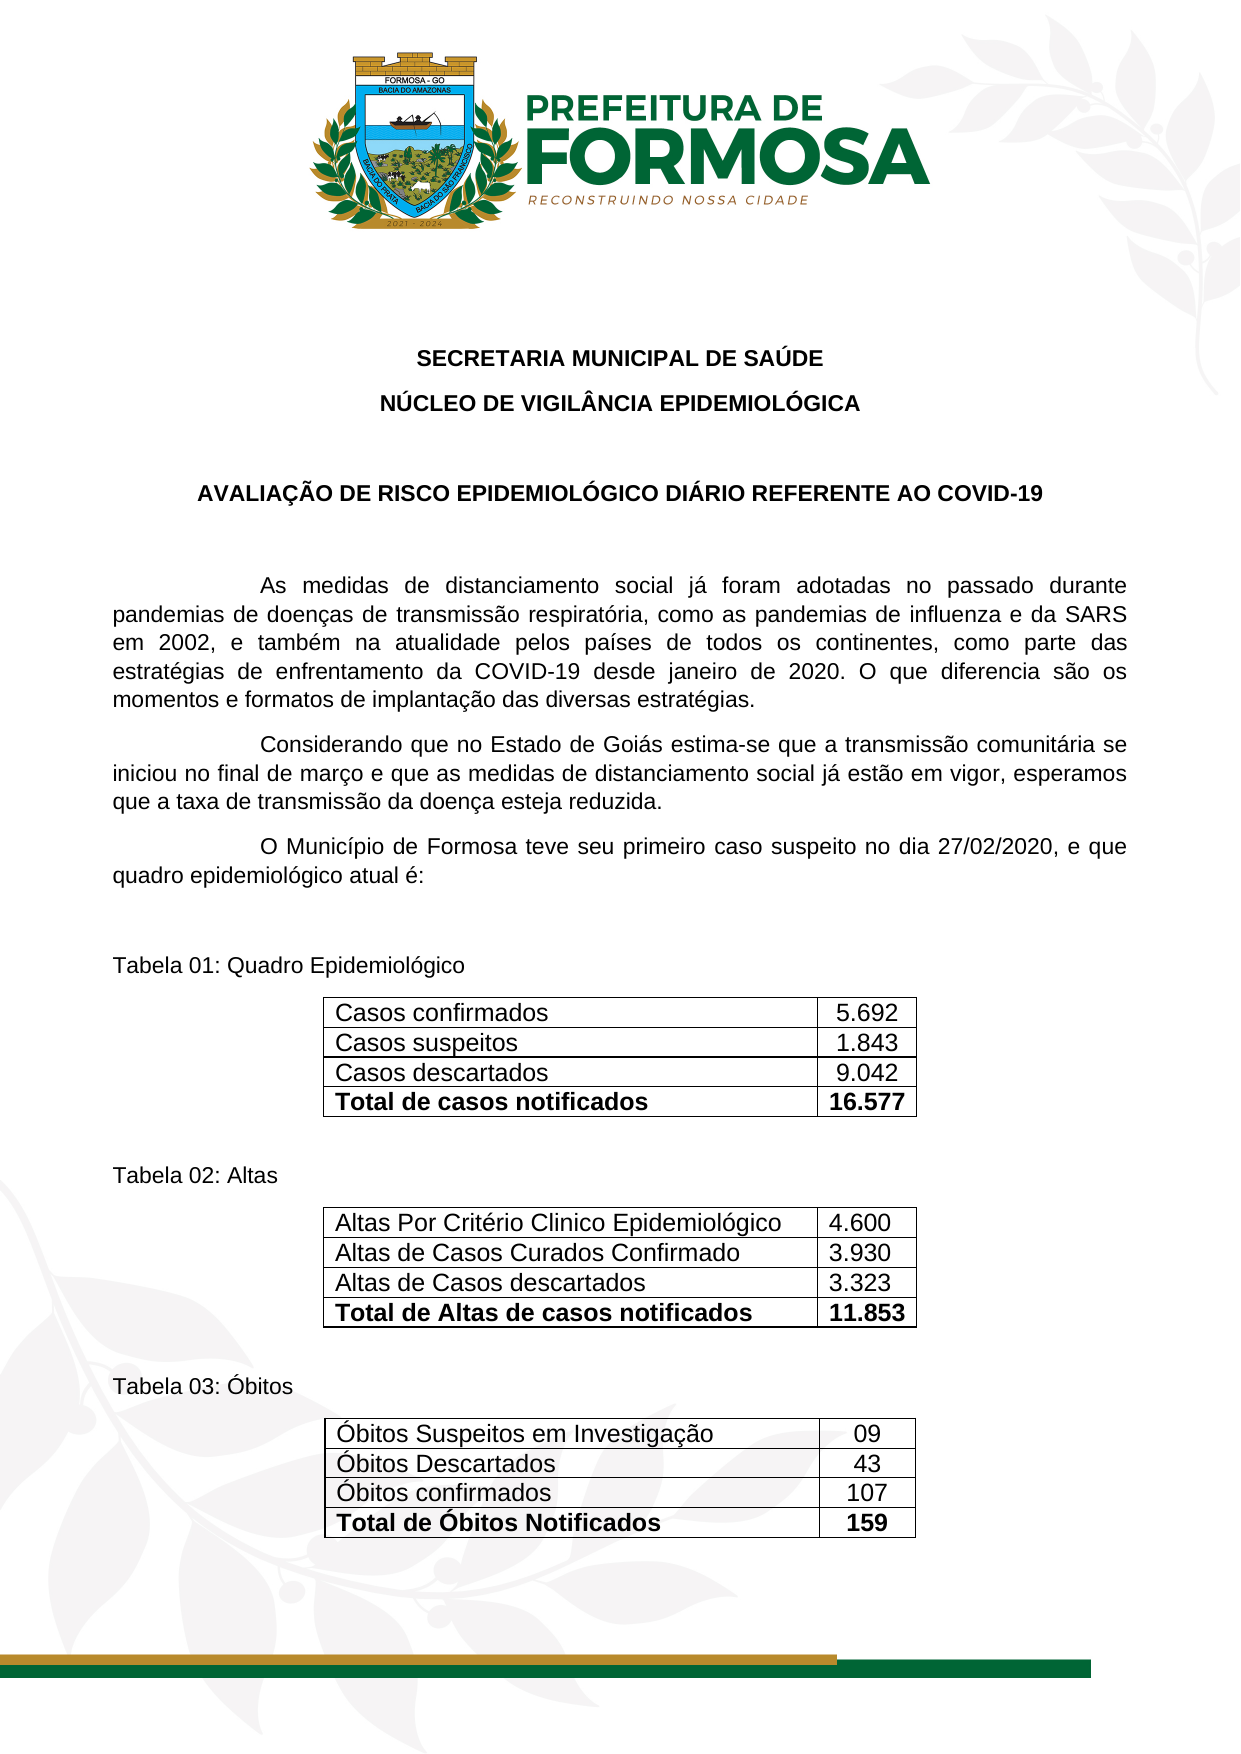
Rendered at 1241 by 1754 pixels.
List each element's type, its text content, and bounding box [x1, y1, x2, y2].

text O Município de Formosa teve seu primeiro caso suspeito no dia 27/02/2020, e que quadro epidemiológico atual é: [112, 833, 1128, 888]
table_cell 1.843 [818, 1028, 916, 1056]
table_cell 3.930 [818, 1238, 916, 1267]
table_header Óbitos Suspeitos em Investigação [326, 1419, 819, 1447]
table_cell 16.577 [818, 1087, 916, 1116]
text SECRETARIA MUNICIPAL DE SAÚDE [112, 345, 1128, 371]
table_cell Altas de Casos descartados [324, 1268, 817, 1297]
table_cell Total de Altas de casos notificados [324, 1298, 817, 1326]
text As medidas de distanciamento social já foram adotadas no passado durante pandemias de doenças de transmissão respiratória, como as pandemias de influenza e da SARS em 2002, e também na atualidade pelos países de todos os continentes, como parte das estratégias de enfrentamento da COVID-19 desde janeiro de 2020. O que diferencia são os momentos e formatos de implantação das diversas estratégias. [112, 572, 1128, 712]
table_cell 11.853 [818, 1298, 916, 1326]
table_header Altas Por Critério Clinico Epidemiológico [324, 1208, 817, 1237]
table_cell 43 [820, 1449, 915, 1477]
table_cell 3.323 [818, 1268, 916, 1297]
text NÚCLEO DE VIGILÂNCIA EPIDEMIOLÓGICA [112, 390, 1128, 417]
table_cell Casos suspeitos [324, 1028, 817, 1056]
table_cell Óbitos Descartados [326, 1449, 819, 1477]
table_cell 107 [820, 1478, 915, 1507]
table_cell Total de Óbitos Notificados [326, 1508, 819, 1537]
table_cell 9.042 [818, 1058, 916, 1086]
table_header 09 [820, 1419, 915, 1447]
table_header Casos confirmados [324, 998, 817, 1027]
table_header 5.692 [818, 998, 916, 1027]
text Tabela 03: Óbitos [112, 1373, 1128, 1399]
text Considerando que no Estado de Goiás estima-se que a transmissão comunitária se iniciou no final de março e que as medidas de distanciamento social já estão em vigor, esperamos que a taxa de transmissão da doença esteja reduzida. [112, 731, 1128, 814]
text Tabela 02: Altas [112, 1162, 1128, 1188]
table_cell Total de casos notificados [324, 1087, 817, 1116]
text Tabela 01: Quadro Epidemiológico [112, 952, 1128, 978]
table_cell Óbitos confirmados [326, 1478, 819, 1507]
table_cell Altas de Casos Curados Confirmado [324, 1238, 817, 1267]
table_cell 159 [820, 1508, 915, 1537]
table_header 4.600 [818, 1208, 916, 1237]
table_cell Casos descartados [324, 1058, 817, 1086]
text AVALIAÇÃO DE RISCO EPIDEMIOLÓGICO DIÁRIO REFERENTE AO COVID-19 [112, 480, 1128, 507]
picture [0, 0, 1241, 1754]
